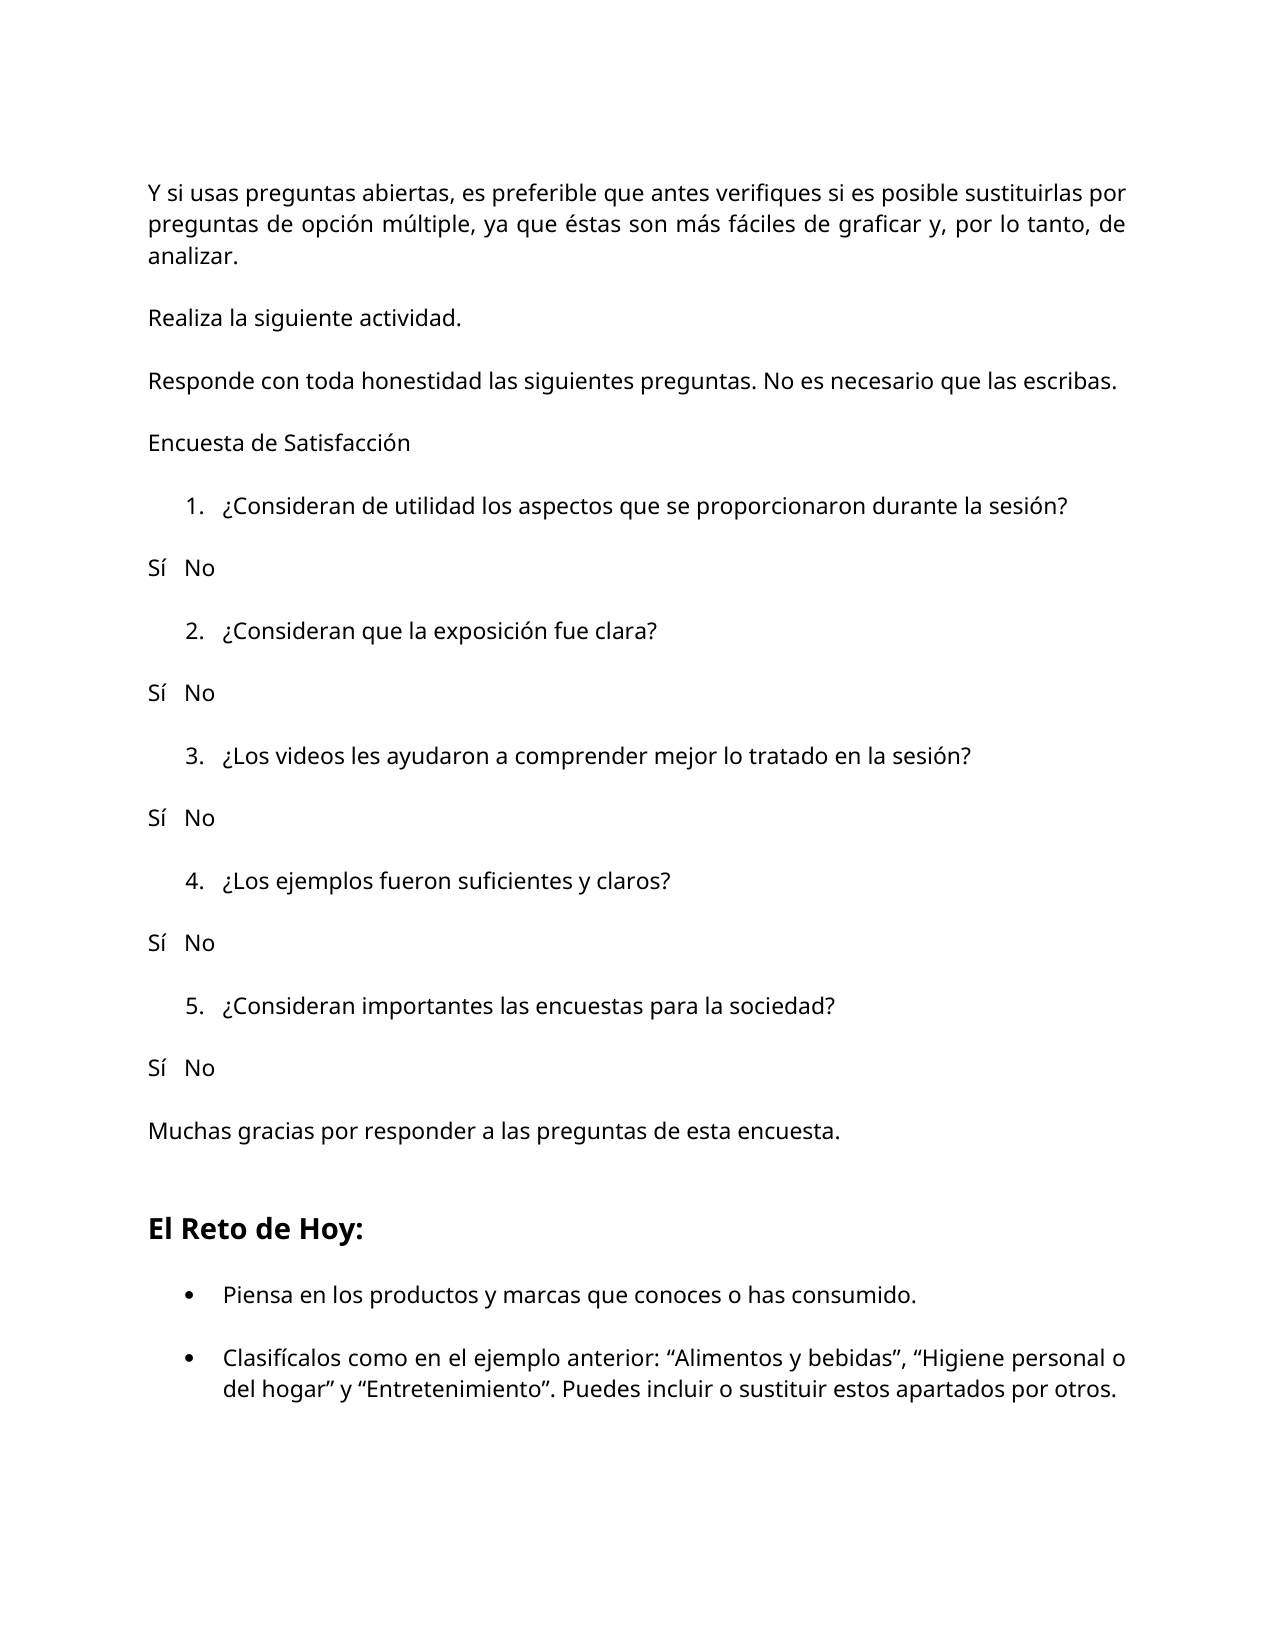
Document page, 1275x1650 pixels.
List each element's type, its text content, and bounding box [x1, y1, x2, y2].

text Sí No [148, 1052, 1127, 1083]
list ¿Los ejemplos fueron suficientes y claros? [185, 865, 1127, 896]
text Realiza la siguiente actividad. [148, 302, 1127, 333]
list ¿Consideran importantes las encuestas para la sociedad? [185, 990, 1127, 1021]
text Muchas gracias por responder a las preguntas de esta encuesta. [148, 1115, 1127, 1146]
text Sí No [148, 677, 1127, 708]
list ¿Consideran de utilidad los aspectos que se proporcionaron durante la sesión? [185, 490, 1127, 521]
text Sí No [148, 927, 1127, 958]
text Y si usas preguntas abiertas, es preferible que antes verifiques si es posible sustituirlas por preguntas de opción múltiple, ya que éstas son más fáciles de graficar y, por lo tanto, de analizar. [148, 177, 1127, 271]
list ¿Consideran que la exposición fue clara? [185, 615, 1127, 646]
text El Reto de Hoy: [148, 1208, 1127, 1248]
list Piensa en los productos y marcas que conoces o has consumido. [185, 1279, 1127, 1311]
list ¿Los videos les ayudaron a comprender mejor lo tratado en la sesión? [185, 740, 1127, 771]
text Encuesta de Satisfacción [148, 427, 1127, 458]
text Sí No [148, 802, 1127, 833]
text Sí No [148, 552, 1127, 583]
text Responde con toda honestidad las siguientes preguntas. No es necesario que las escribas. [148, 365, 1127, 396]
list Clasifícalos como en el ejemplo anterior: “Alimentos y bebidas”, “Higiene personal o del hogar” y “Entretenimiento”. Puedes incluir o sustituir estos apartados por otros. [185, 1342, 1127, 1404]
